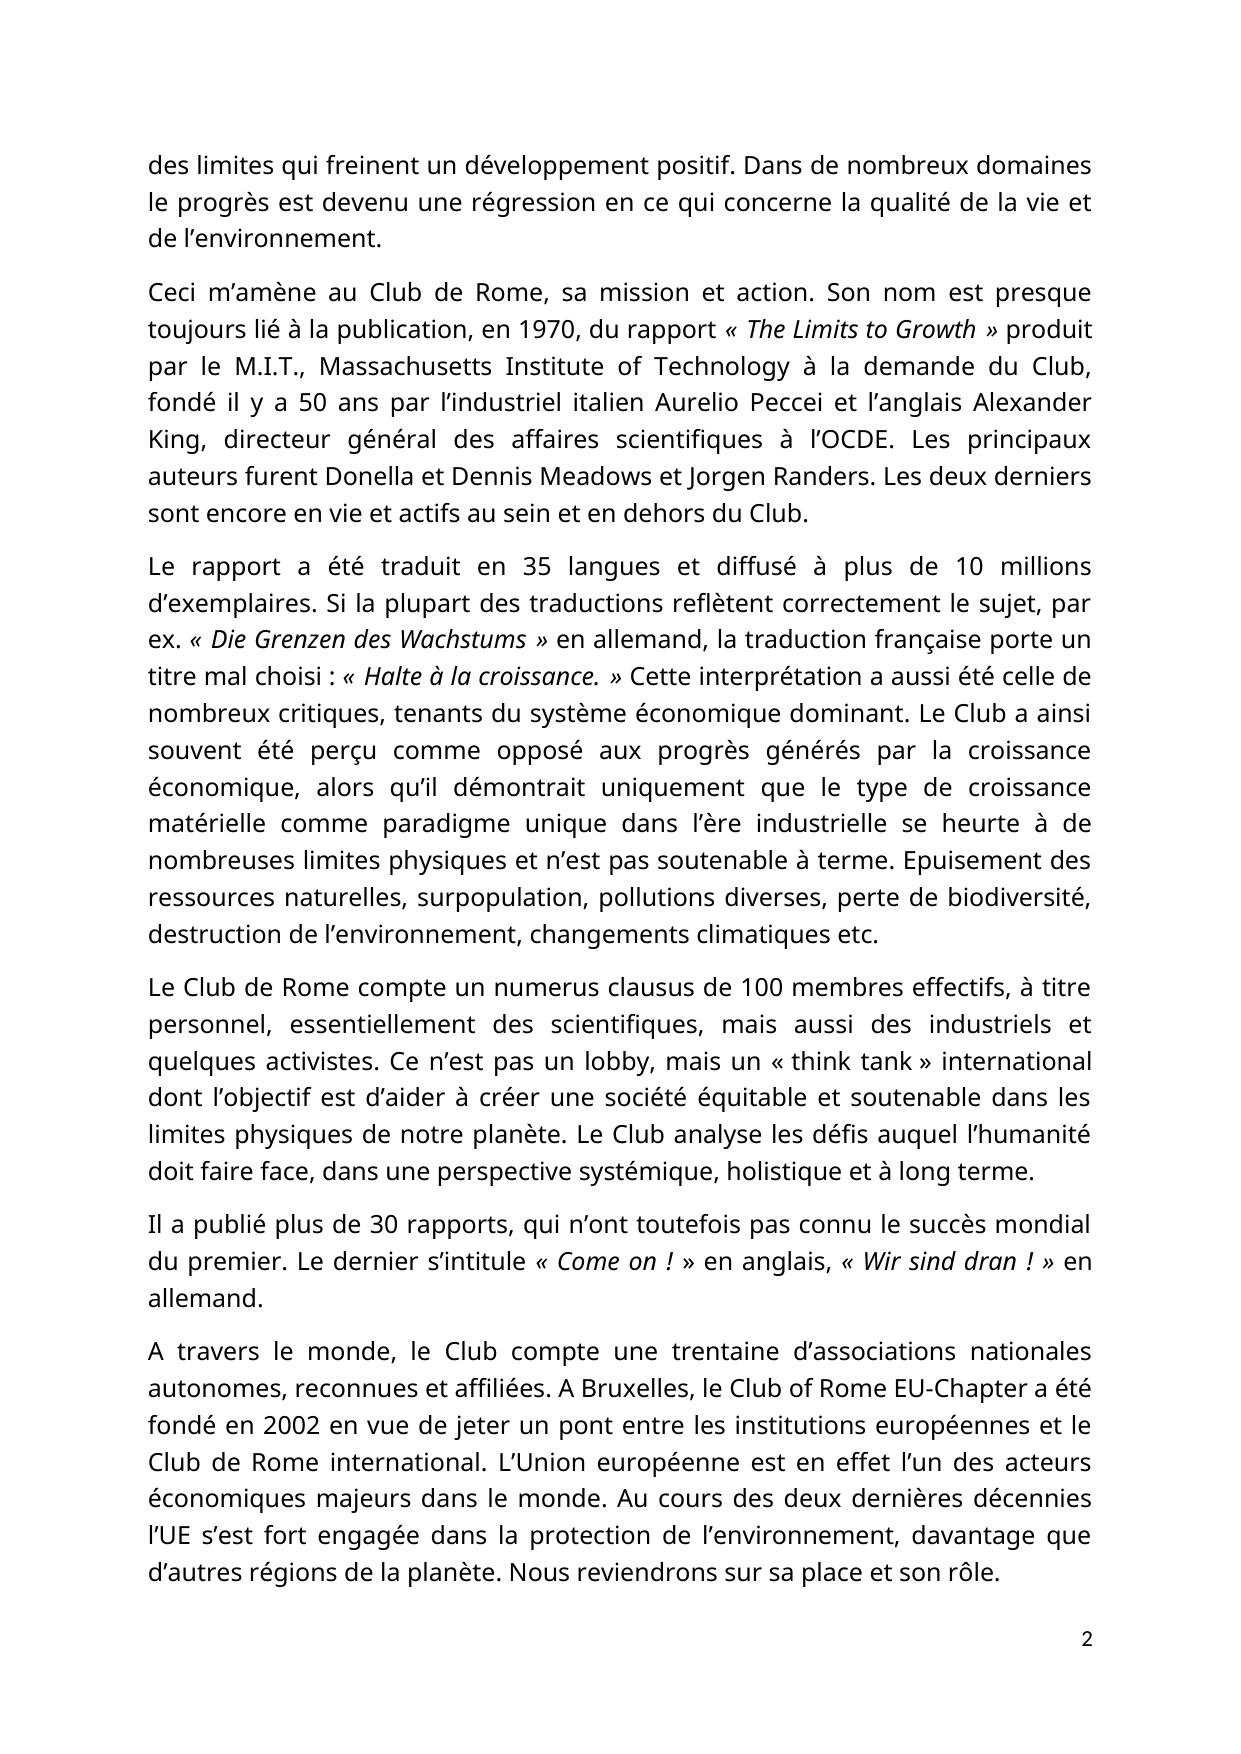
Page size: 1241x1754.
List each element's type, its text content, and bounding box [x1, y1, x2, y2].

text Il a publié plus de 30 rapports, qui n’ont toutefois pas connu le succès mondial du premier. Le dernier s’intitule « Come on ! » en anglais, « Wir sind dran ! » en allemand. [148, 1207, 1093, 1315]
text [148, 148, 1093, 255]
text A travers le monde, le Club compte une trentaine d’associations nationales autonomes, reconnues et affiliées. A Bruxelles, le Club of Rome EU-Chapter a été fondé en 2002 en vue de jeter un pont entre les institutions européennes et le Club de Rome international. L’Union européenne est en effet l’un des acteurs économiques majeurs dans le monde. Au cours des deux dernières décennies l’UE s’est fort engagée dans la protection de l’environnement, davantage que d’autres régions de la planète. Nous reviendrons sur sa place et son rôle. [148, 1334, 1093, 1589]
text Le rapport a été traduit en 35 langues et diffusé à plus de 10 millions d’exemplaires. Si la plupart des traductions reflètent correctement le sujet, par ex. « Die Grenzen des Wachstums » en allemand, la traduction française porte un titre mal choisi : « Halte à la croissance. » Cette interprétation a aussi été celle de nombreux critiques, tenants du système économique dominant. Le Club a ainsi souvent été perçu comme opposé aux progrès générés par la croissance économique, alors qu’il démontrait uniquement que le type de croissance matérielle comme paradigme unique dans l’ère industrielle se heurte à de nombreuses limites physiques et n’est pas soutenable à terme. Epuisement des ressources naturelles, surpopulation, pollutions diverses, perte de biodiversité, destruction de l’environnement, changements climatiques etc. [148, 549, 1093, 950]
text Le Club de Rome compte un numerus clausus de 100 membres effectifs, à titre personnel, essentiellement des scientifiques, mais aussi des industriels et quelques activistes. Ce n’est pas un lobby, mais un « think tank » international dont l’objectif est d’aider à créer une société équitable et soutenable dans les limites physiques de notre planète. Le Club analyse les défis auquel l’humanité doit faire face, dans une perspective systémique, holistique et à long terme. [148, 970, 1093, 1188]
text Ceci m’amène au Club de Rome, sa mission et action. Son nom est presque toujours lié à la publication, en 1970, du rapport « The Limits to Growth » produit par le M.I.T., Massachusetts Institute of Technology à la demande du Club, fondé il y a 50 ans par l’industriel italien Aurelio Peccei et l’anglais Alexander King, directeur général des affaires scientifiques à l’OCDE. Les principaux auteurs furent Donella et Dennis Meadows et Jorgen Randers. Les deux derniers sont encore en vie et actifs au sein et en dehors du Club. [148, 274, 1093, 529]
